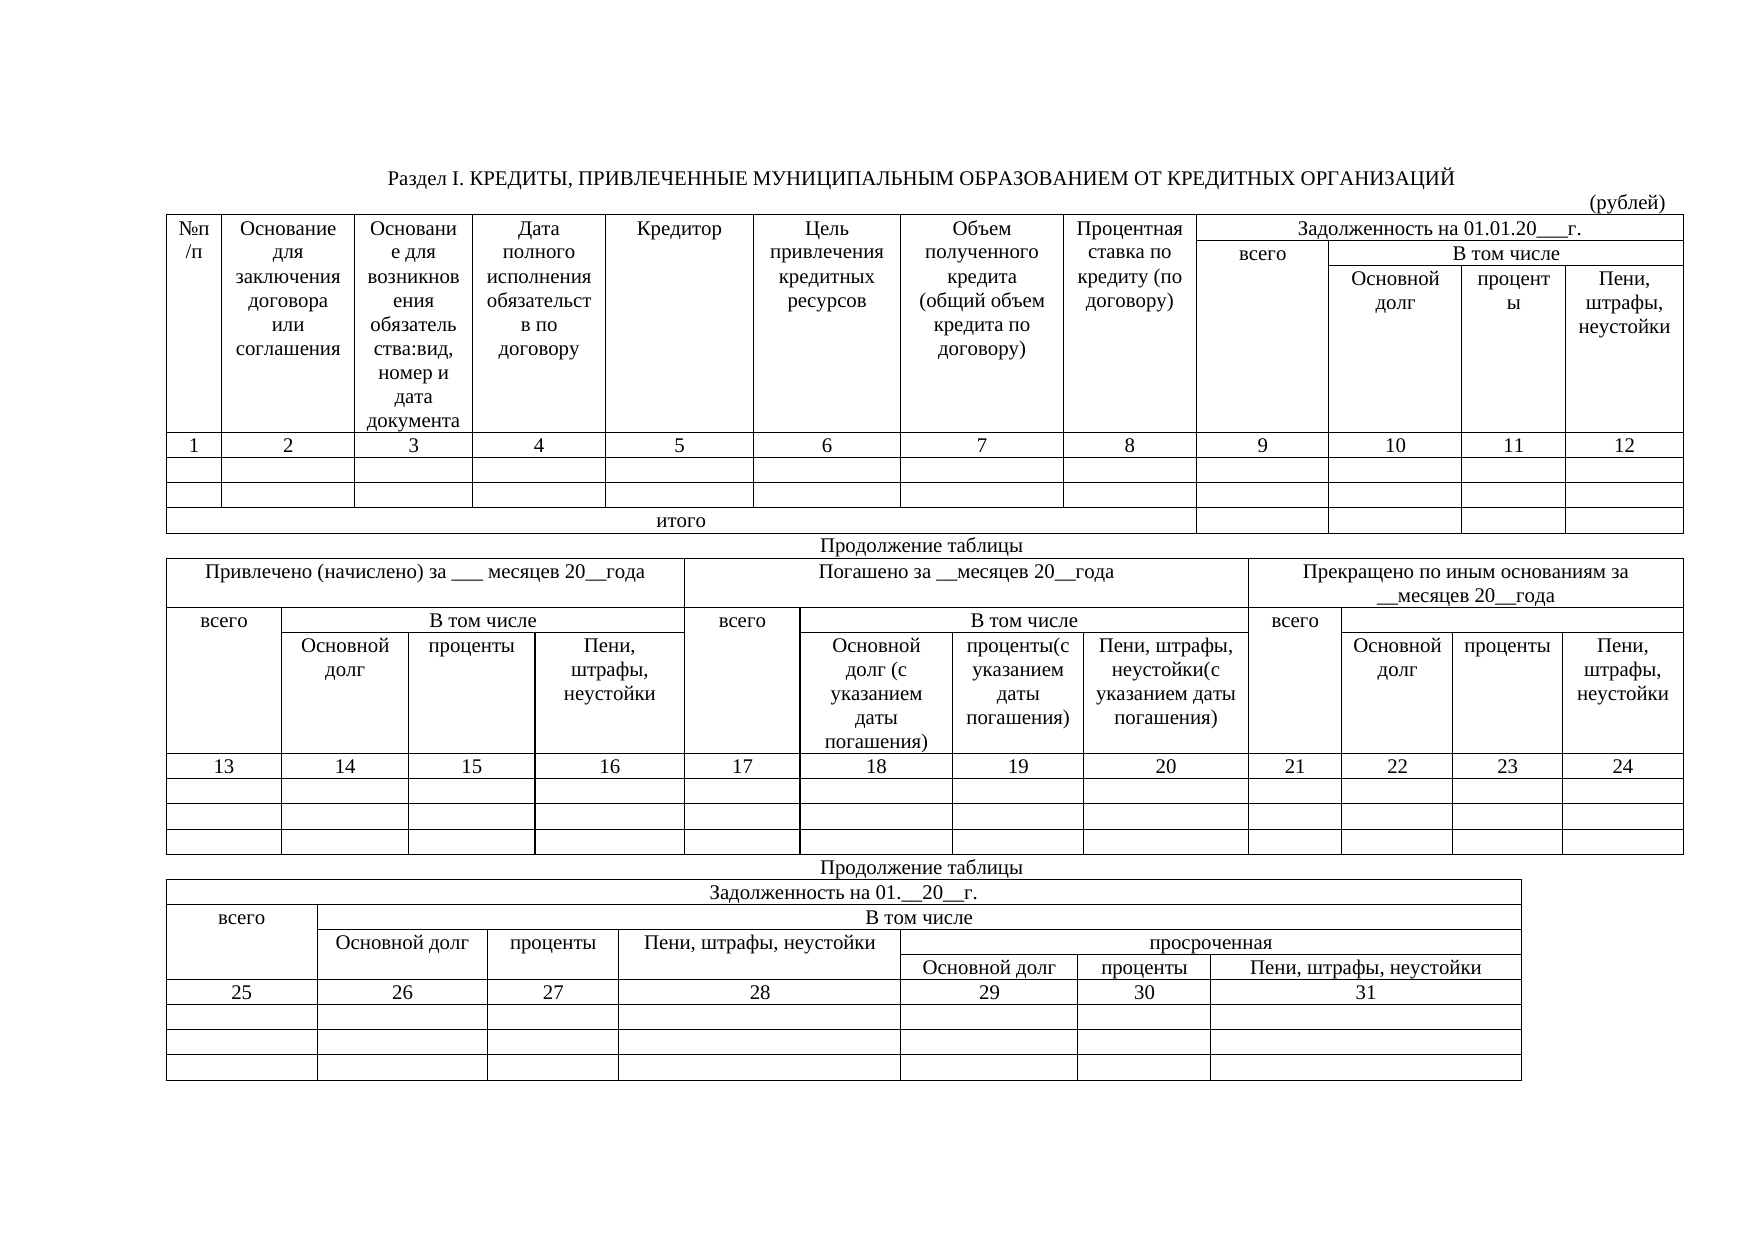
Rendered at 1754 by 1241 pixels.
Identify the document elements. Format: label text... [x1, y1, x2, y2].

table_cell [167, 804, 281, 828]
table_cell Основной долг [1329, 266, 1461, 432]
table_cell [282, 830, 408, 853]
table_cell 26 [318, 980, 487, 1004]
table_cell [167, 1055, 317, 1079]
table_cell [1453, 830, 1562, 853]
table_cell [801, 830, 952, 853]
table_cell Пени, штрафы, неустойки [619, 930, 900, 979]
table_cell [488, 1030, 618, 1054]
table_cell [222, 483, 354, 507]
table_cell 5 [606, 433, 753, 457]
table_cell проценты [409, 633, 534, 753]
table_cell Основной долг [1342, 633, 1452, 753]
table_cell [167, 830, 281, 853]
table_cell [953, 804, 1083, 828]
table_cell [1084, 804, 1248, 828]
table_cell [685, 804, 799, 828]
text Раздел I. КРЕДИТЫ, ПРИВЛЕЧЕННЫЕ МУНИЦИПАЛЬНЫМ ОБРАЗОВАНИЕМ ОТ КРЕДИТНЫХ ОРГАНИЗАЦИЙ [177, 166, 1665, 190]
table_cell 23 [1453, 754, 1562, 778]
table_cell В том числе [318, 905, 1521, 929]
table_cell [1566, 508, 1683, 532]
table_cell [685, 830, 799, 853]
table_cell [619, 1055, 900, 1079]
table_cell 14 [282, 754, 408, 778]
table_header Процентная ставка по кредиту (по договору) [1064, 215, 1196, 432]
table_header Объем полученного кредита (общий объем кредита по договору) [901, 215, 1063, 432]
table_cell 30 [1078, 980, 1210, 1004]
text Продолжение таблицы [177, 534, 1665, 557]
table_header Основание для возникновения обязательства:вид, номер и дата документа [355, 215, 472, 432]
table_cell 2 [222, 433, 354, 457]
table_cell [1084, 779, 1248, 803]
table_cell 3 [355, 433, 472, 457]
table_cell В том числе [801, 608, 1248, 632]
table_cell всего [167, 905, 317, 979]
text Продолжение таблицы [177, 855, 1665, 879]
table_cell [901, 483, 1063, 507]
table_cell просроченная [901, 930, 1521, 954]
table_cell 28 [619, 980, 900, 1004]
table_cell [167, 458, 221, 482]
table_cell [801, 804, 952, 828]
table_cell проценты [1453, 633, 1562, 753]
table_cell [1084, 830, 1248, 853]
table_cell Основной долг [901, 955, 1077, 979]
table_cell всего [167, 608, 281, 753]
table_cell [606, 483, 753, 507]
table_header Дата полного исполнения обязательств по договору [473, 215, 605, 432]
table_cell 17 [685, 754, 799, 778]
table_cell [1064, 458, 1196, 482]
table_cell [355, 483, 472, 507]
table_cell 7 [901, 433, 1063, 457]
table_cell [318, 1055, 487, 1079]
table_cell [801, 779, 952, 803]
table_cell Пени, штрафы, неустойки [1566, 266, 1683, 432]
table_cell [1342, 608, 1683, 632]
table_cell [1563, 804, 1683, 828]
table_cell всего [1197, 241, 1328, 432]
table_cell [167, 1030, 317, 1054]
table_cell [1462, 483, 1565, 507]
table_cell [536, 804, 684, 828]
table_cell [1211, 1055, 1521, 1079]
table_cell 11 [1462, 433, 1565, 457]
table_cell [953, 779, 1083, 803]
table_cell [1249, 804, 1341, 828]
table_cell проценты [1078, 955, 1210, 979]
table_header Цель привлечения кредитных ресурсов [754, 215, 900, 432]
table_cell [1342, 830, 1452, 853]
table_cell Основной долг [318, 930, 487, 979]
table_cell [473, 458, 605, 482]
table_cell [282, 779, 408, 803]
table_cell проценты [1462, 266, 1565, 432]
table_cell [167, 483, 221, 507]
table_header Основание для заключения договора или соглашения [222, 215, 354, 432]
table_cell итого [167, 508, 1196, 532]
table_cell [619, 1030, 900, 1054]
table_cell [1563, 779, 1683, 803]
table_cell [754, 458, 900, 482]
table_cell Основной долг (с указанием даты погашения) [801, 633, 952, 753]
table_cell [318, 1005, 487, 1029]
table_cell 4 [473, 433, 605, 457]
table_cell 19 [953, 754, 1083, 778]
table_cell [1249, 779, 1341, 803]
table_cell [1078, 1030, 1210, 1054]
table_cell 20 [1084, 754, 1248, 778]
table_cell 24 [1563, 754, 1683, 778]
table_cell 29 [901, 980, 1077, 1004]
table_cell [1329, 458, 1461, 482]
table_cell [1078, 1055, 1210, 1079]
table_cell 1 [167, 433, 221, 457]
table_cell [1453, 779, 1562, 803]
table_header Кредитор [606, 215, 753, 432]
table_cell 27 [488, 980, 618, 1004]
table_cell 16 [536, 754, 684, 778]
table_cell [409, 804, 534, 828]
table_cell 22 [1342, 754, 1452, 778]
table_cell [536, 830, 684, 853]
table_cell 10 [1329, 433, 1461, 457]
table_cell В том числе [282, 608, 684, 632]
table_cell [1566, 458, 1683, 482]
table_cell [901, 1005, 1077, 1029]
table_header Привлечено (начислено) за ___ месяцев 20__года [167, 559, 684, 607]
table_cell [953, 830, 1083, 853]
table_cell [355, 458, 472, 482]
table_cell всего [685, 608, 799, 753]
table_cell 25 [167, 980, 317, 1004]
table_cell [409, 830, 534, 853]
table_cell Пени, штрафы, неустойки [536, 633, 684, 753]
table_header Погашено за __месяцев 20__года [685, 559, 1248, 607]
table_header Задолженность на 01.__20__г. [167, 880, 1521, 904]
table_cell [488, 1055, 618, 1079]
table_cell 6 [754, 433, 900, 457]
table_cell 18 [801, 754, 952, 778]
table_cell 12 [1566, 433, 1683, 457]
table_cell [1211, 1005, 1521, 1029]
table_header Задолженность на 01.01.20___г. [1197, 215, 1683, 239]
table_cell [167, 779, 281, 803]
table_cell 8 [1064, 433, 1196, 457]
text (рублей) [177, 190, 1665, 214]
table_cell [409, 779, 534, 803]
table_cell [901, 1030, 1077, 1054]
table_cell 21 [1249, 754, 1341, 778]
table_header Прекращено по иным основаниям за __месяцев 20__года [1249, 559, 1683, 607]
table_cell [1197, 483, 1328, 507]
table_cell [167, 1005, 317, 1029]
table_cell 15 [409, 754, 534, 778]
table_cell 9 [1197, 433, 1328, 457]
table_cell всего [1249, 608, 1341, 753]
table_cell [1566, 483, 1683, 507]
table_cell [1249, 830, 1341, 853]
table_cell [222, 458, 354, 482]
table_cell В том числе [1329, 241, 1683, 264]
table_cell [282, 804, 408, 828]
table_cell 31 [1211, 980, 1521, 1004]
table_cell [1462, 458, 1565, 482]
table_cell Пени, штрафы, неустойки [1563, 633, 1683, 753]
table_cell [488, 1005, 618, 1029]
table_cell проценты [488, 930, 618, 979]
table_cell Основной долг [282, 633, 408, 753]
table_cell [1453, 804, 1562, 828]
table_header №п/п [167, 215, 221, 432]
table_cell [901, 1055, 1077, 1079]
table_cell [536, 779, 684, 803]
table_cell [1197, 458, 1328, 482]
table_cell [1563, 830, 1683, 853]
table_cell [473, 483, 605, 507]
table_cell [1342, 779, 1452, 803]
table_cell [1197, 508, 1328, 532]
table_cell [619, 1005, 900, 1029]
table_cell Пени, штрафы, неустойки [1211, 955, 1521, 979]
table_cell [1462, 508, 1565, 532]
table_cell [1211, 1030, 1521, 1054]
table_cell [1329, 508, 1461, 532]
table_cell 13 [167, 754, 281, 778]
table_cell [754, 483, 900, 507]
table_cell [1329, 483, 1461, 507]
table_cell [901, 458, 1063, 482]
table_cell [685, 779, 799, 803]
table_cell [318, 1030, 487, 1054]
table_cell Пени, штрафы, неустойки(с указанием даты погашения) [1084, 633, 1248, 753]
table_cell проценты(с указанием даты погашения) [953, 633, 1083, 753]
table_cell [1078, 1005, 1210, 1029]
table_cell [606, 458, 753, 482]
table_cell [1064, 483, 1196, 507]
table_cell [1342, 804, 1452, 828]
